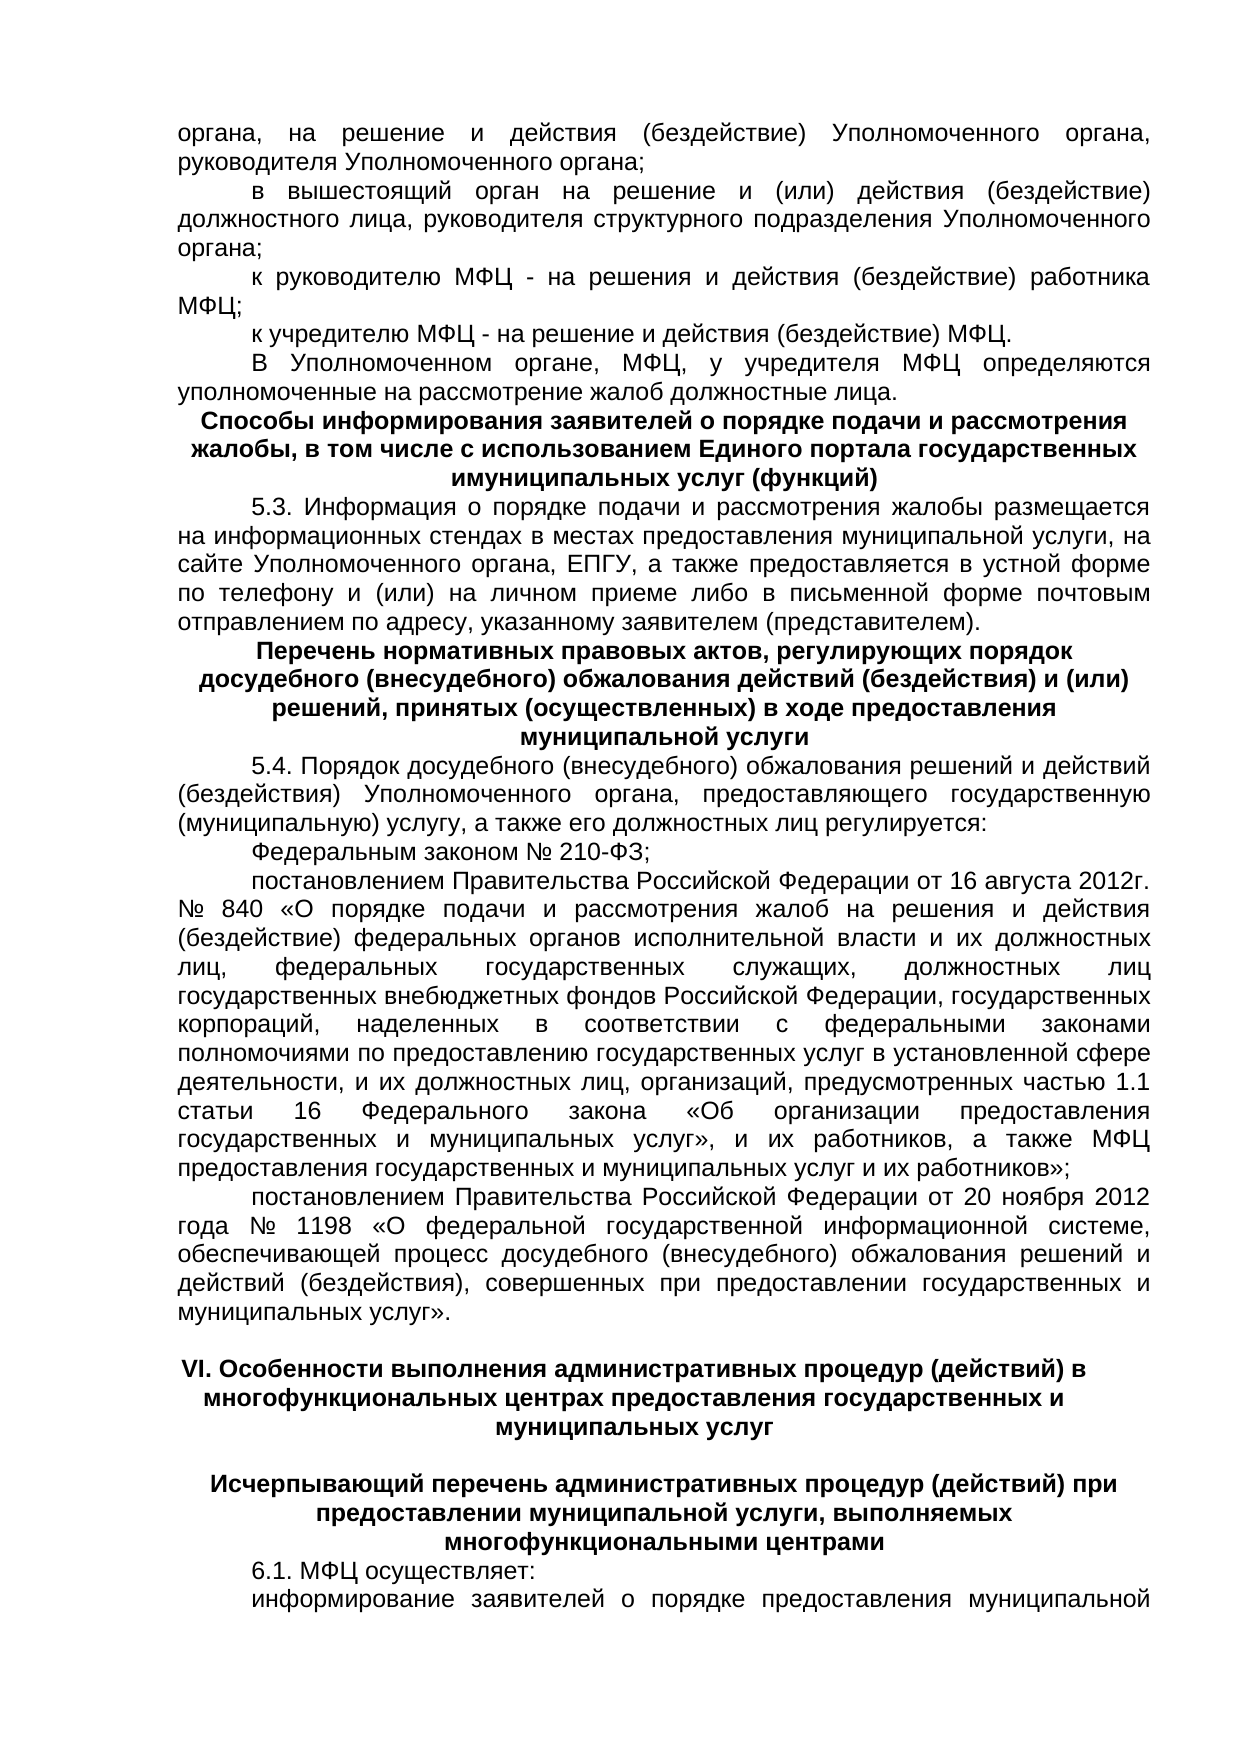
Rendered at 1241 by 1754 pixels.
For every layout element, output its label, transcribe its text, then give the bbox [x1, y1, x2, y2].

text Способы информирования заявителей о порядке подачи и рассмотрения жалобы, в том числе с использованием Единого портала государственных имуниципальных услуг (функций) [177, 406, 1152, 492]
text 6.1. МФЦ осуществляет: [177, 1556, 1152, 1584]
text 5.3. Информация о порядке подачи и рассмотрения жалобы размещается на информационных стендах в местах предоставления муниципальной услуги, на сайте Уполномоченного органа, ЕПГУ, а также предоставляется в устной форме по телефону и (или) на личном приеме либо в письменной форме почтовым отправлением по адресу, указанному заявителем (представителем). [177, 492, 1152, 636]
text В Уполномоченном органе, МФЦ, у учредителя МФЦ определяются уполномоченные на рассмотрение жалоб должностные лица. [177, 348, 1152, 406]
text VI. Особенности выполнения административных процедур (действий) в многофункциональных центрах предоставления государственных и муниципальных услуг [177, 1354, 1091, 1441]
text к руководителю МФЦ - на решения и действия (бездействие) работника МФЦ; [177, 262, 1152, 319]
text Исчерпывающий перечень административных процедур (действий) при предоставлении муниципальной услуги, выполняемых многофункциональными центрами [177, 1469, 1152, 1556]
text к учредителю МФЦ - на решение и действия (бездействие) МФЦ. [177, 319, 1152, 348]
text постановлением Правительства Российской Федерации от 20 ноября 2012 года № 1198 «О федеральной государственной информационной системе, обеспечивающей процесс досудебного (внесудебного) обжалования решений и действий (бездействия), совершенных при предоставлении государственных и муниципальных услуг». [177, 1182, 1152, 1326]
text Федеральным законом № 210-ФЗ; [177, 837, 1152, 866]
text 5.4. Порядок досудебного (внесудебного) обжалования решений и действий (бездействия) Уполномоченного органа, предоставляющего государственную (муниципальную) услугу, а также его должностных лиц регулируется: [177, 751, 1152, 837]
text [177, 118, 1152, 176]
text постановлением Правительства Российской Федерации от 16 августа 2012г. № 840 «О порядке подачи и рассмотрения жалоб на решения и действия (бездействие) федеральных органов исполнительной власти и их должностных лиц, федеральных государственных служащих, должностных лиц государственных внебюджетных фондов Российской Федерации, государственных корпораций, наделенных в соответствии с федеральными законами полномочиями по предоставлению государственных услуг в установленной сфере деятельности, и их должностных лиц, организаций, предусмотренных частью 1.1 статьи 16 Федерального закона «Об организации предоставления государственных и муниципальных услуг», и их работников, а также МФЦ предоставления государственных и муниципальных услуг и их работников»; [177, 866, 1152, 1182]
text в вышестоящий орган на решение и (или) действия (бездействие) должностного лица, руководителя структурного подразделения Уполномоченного органа; [177, 176, 1152, 262]
text Перечень нормативных правовых актов, регулирующих порядок досудебного (внесудебного) обжалования действий (бездействия) и (или) решений, принятых (осуществленных) в ходе предоставления муниципальной услуги [177, 636, 1152, 751]
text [177, 1584, 1152, 1613]
